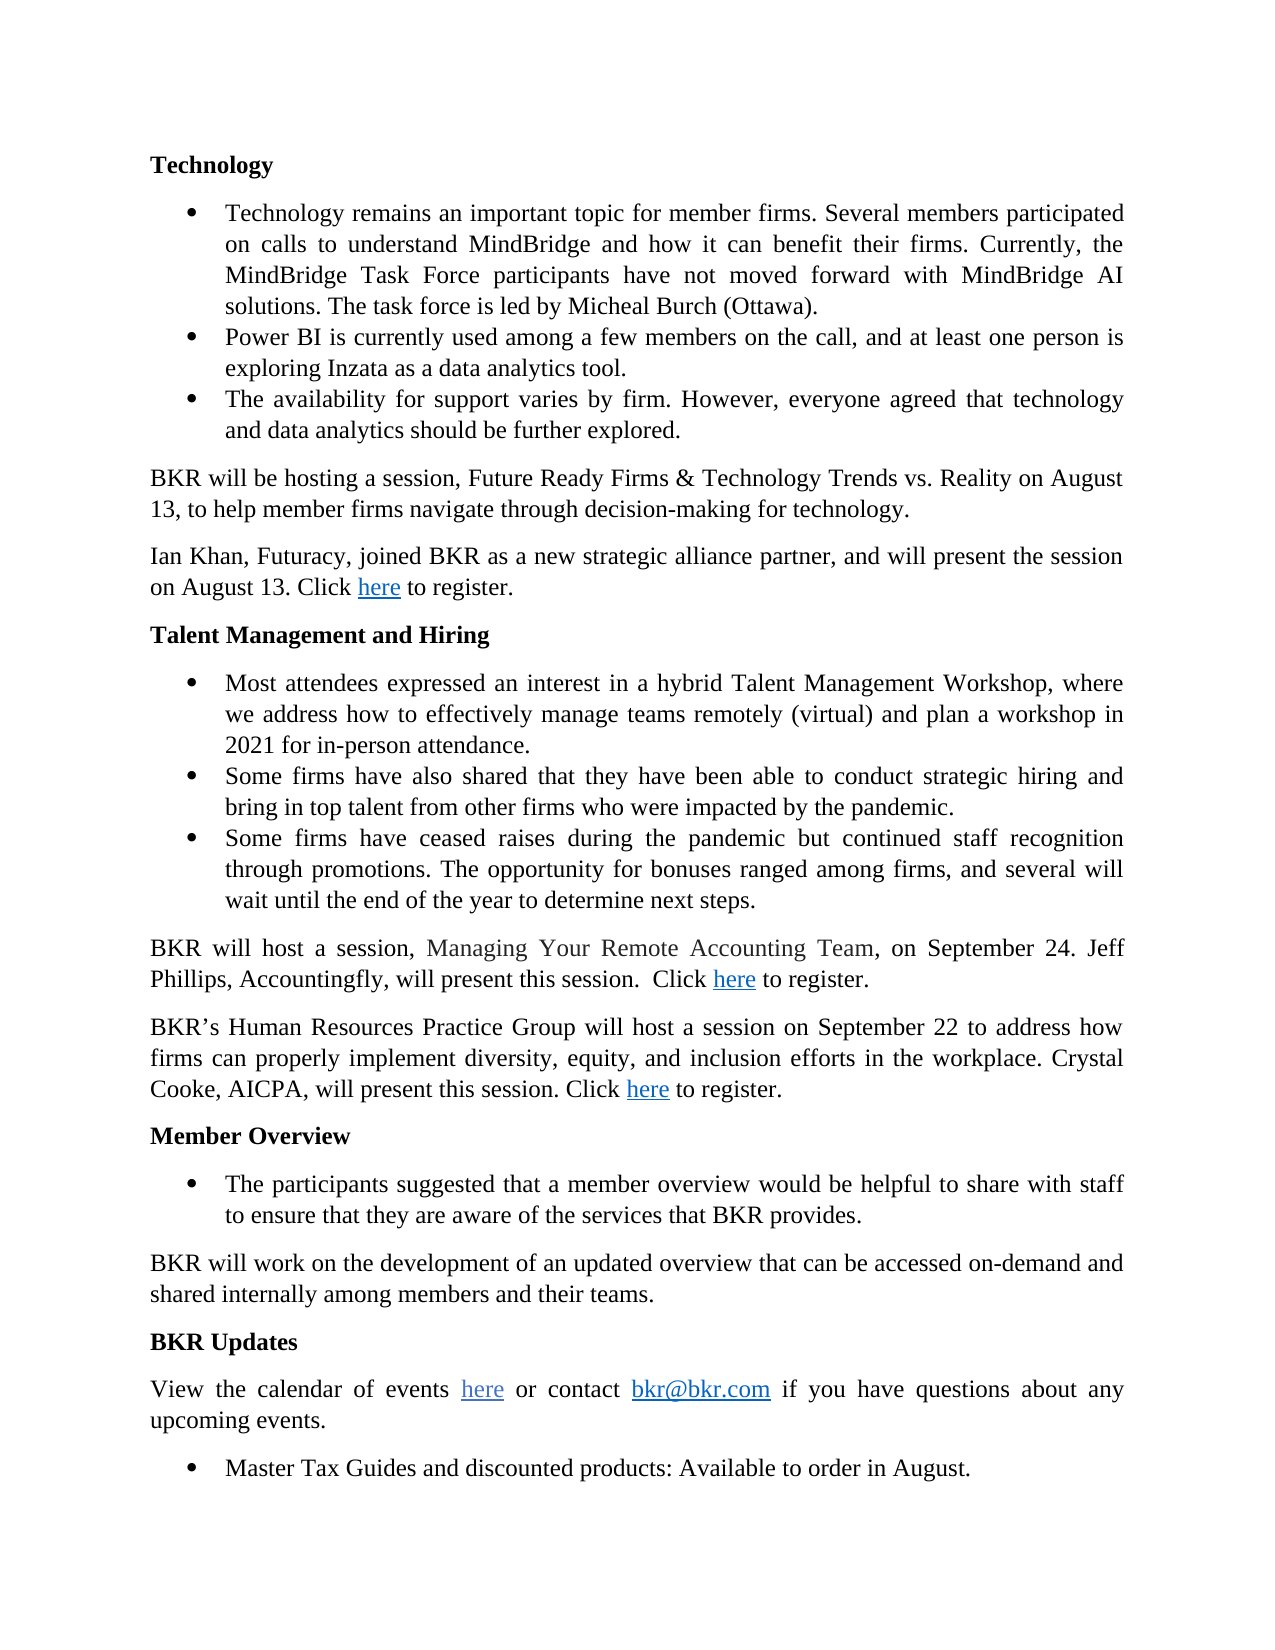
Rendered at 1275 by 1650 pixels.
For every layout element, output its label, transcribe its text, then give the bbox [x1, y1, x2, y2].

text Ian Khan, Futuracy, joined BKR as a new strategic alliance partner, and will present the session on August 13. Click here to register. [150, 541, 1125, 601]
list Some firms have ceased raises during the pandemic but continued staff recognition through promotions. The opportunity for bonuses ranged among firms, and several will wait until the end of the year to determine next steps. [187, 823, 1125, 914]
text BKR Updates [150, 1327, 1125, 1355]
list Power BI is currently used among a few members on the call, and at least one person is exploring Inzata as a data analytics tool. [187, 322, 1125, 382]
text View the calendar of events here or contact bkr@bkr.com if you have questions about any upcoming events. [150, 1374, 1125, 1434]
text BKR’s Human Resources Practice Group will host a session on September 22 to address how firms can properly implement diversity, equity, and inclusion efforts in the workplace. Crystal Cooke, AICPA, will present this session. Click here to register. [150, 1012, 1125, 1102]
text BKR will be hosting a session, Future Ready Firms & Technology Trends vs. Reality on August 13, to help member firms navigate through decision-making for technology. [150, 463, 1125, 522]
text Member Overview [150, 1121, 1125, 1150]
text Talent Management and Hiring [150, 620, 1125, 649]
list Master Tax Guides and discounted products: Available to order in August. [187, 1453, 1125, 1482]
list Technology remains an important topic for member firms. Several members participated on calls to understand MindBridge and how it can benefit their firms. Currently, the MindBridge Task Force participants have not moved forward with MindBridge AI solutions. The task force is led by Micheal Burch (Ottawa). [187, 198, 1125, 319]
list Some firms have also shared that they have been able to conduct strategic hiring and bring in top talent from other firms who were impacted by the pandemic. [187, 761, 1125, 821]
text BKR will host a session, Managing Your Remote Accounting Team, on September 24. Jeff Phillips, Accountingfly, will present this session. Click here to register. [150, 933, 1125, 993]
list The participants suggested that a member overview would be helpful to share with staff to ensure that they are aware of the services that BKR provides. [187, 1169, 1125, 1229]
text BKR will work on the development of an updated overview that can be accessed on-demand and shared internally among members and their teams. [150, 1248, 1125, 1308]
text Technology [150, 150, 1125, 179]
list The availability for support varies by firm. However, everyone agreed that technology and data analytics should be further explored. [187, 384, 1125, 444]
list Most attendees expressed an interest in a hybrid Talent Management Workshop, where we address how to effectively manage teams remotely (virtual) and plan a workshop in 2021 for in-person attendance. [187, 668, 1125, 759]
